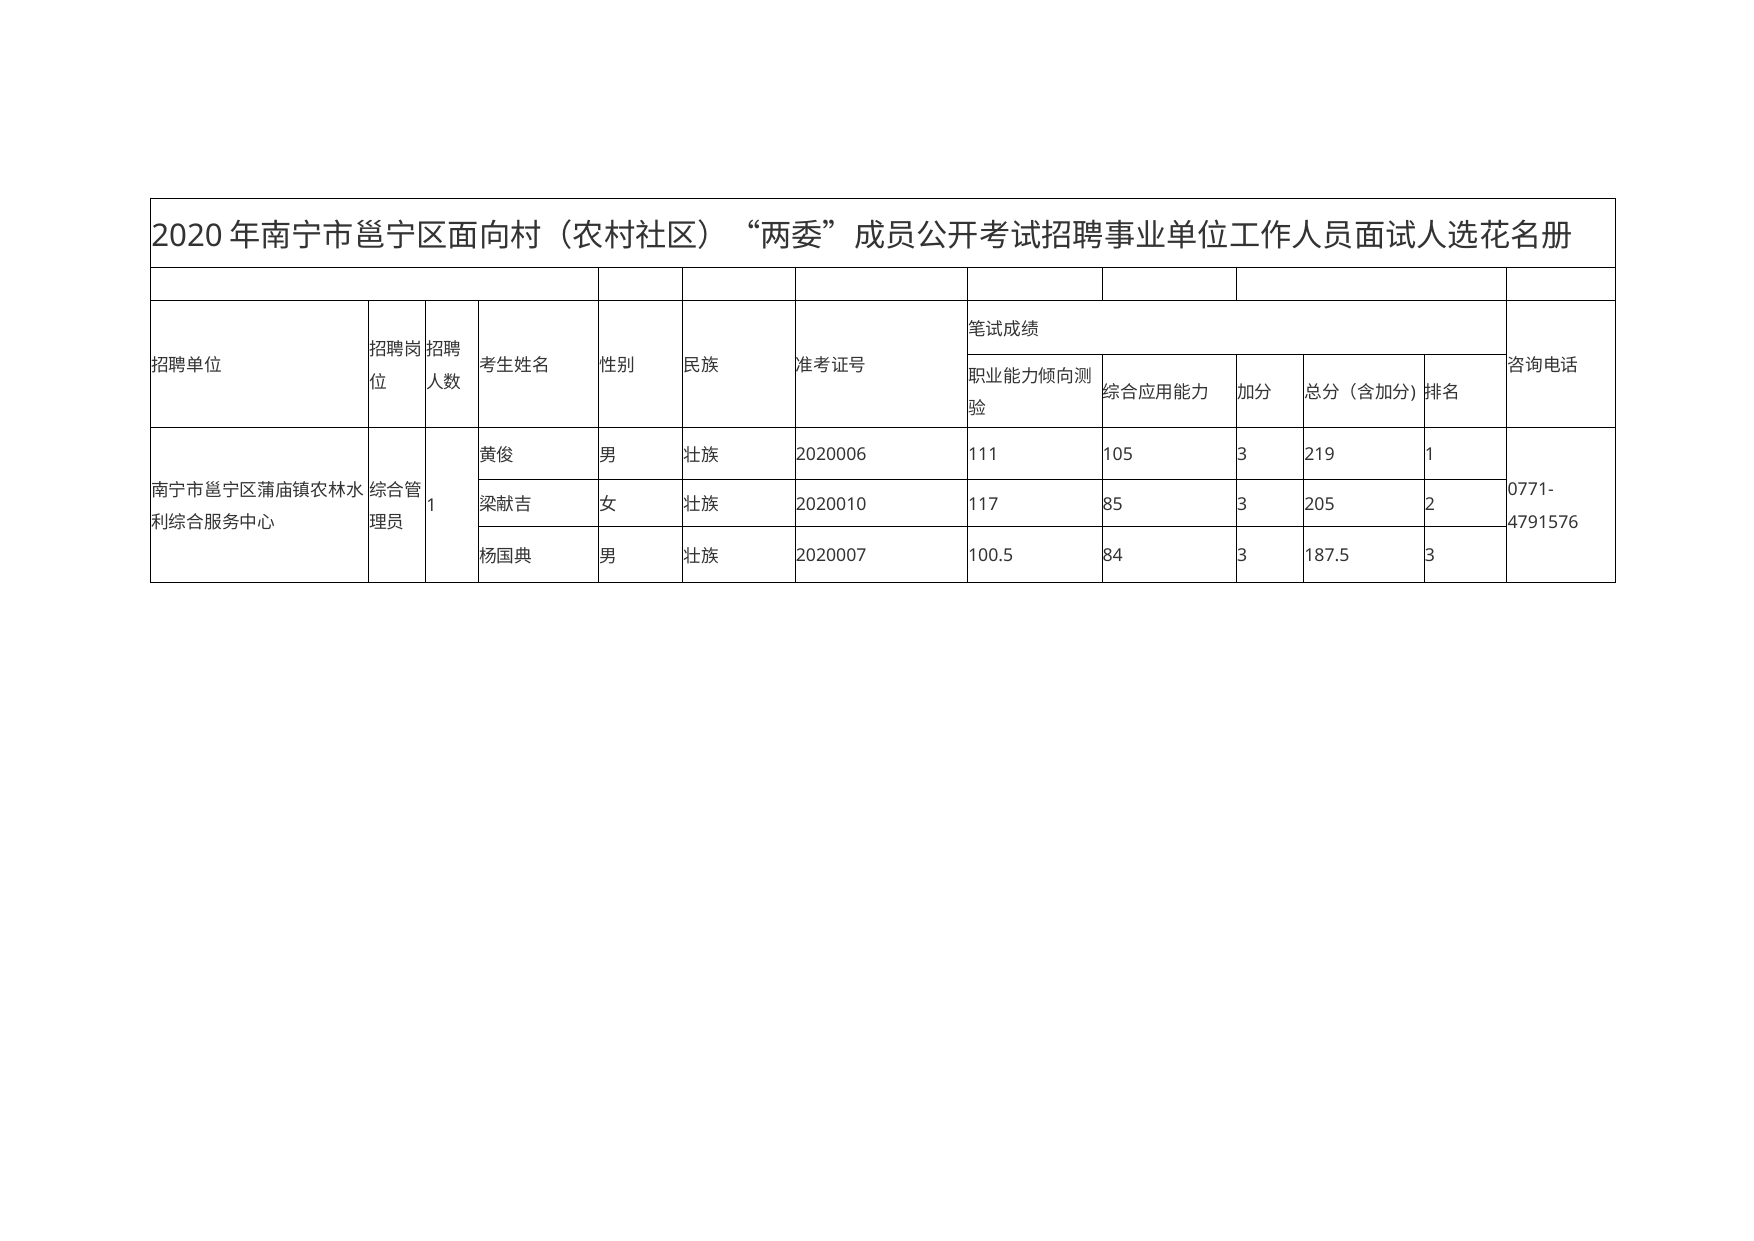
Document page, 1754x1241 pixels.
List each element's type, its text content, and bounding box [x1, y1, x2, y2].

table_cell 111 [968, 428, 1102, 479]
table_cell 117 [968, 480, 1102, 526]
table_cell 3 [1237, 527, 1303, 582]
table_cell 105 [1103, 428, 1236, 479]
table_cell [968, 268, 1102, 300]
table_cell 综合管理员 [369, 428, 425, 582]
table_cell [151, 268, 598, 300]
table_cell 187.5 [1304, 527, 1424, 582]
table_cell 壮族 [683, 428, 795, 479]
table_cell 加分 [1237, 355, 1303, 427]
table_cell [796, 268, 967, 300]
table_cell 梁献吉 [479, 480, 598, 526]
table_cell 笔试成绩 [968, 301, 1506, 354]
table_cell 招聘岗位 [369, 301, 425, 427]
table_cell 3 [1237, 428, 1303, 479]
table_cell 1 [1425, 428, 1506, 479]
table_cell 总分（含加分) [1304, 355, 1424, 427]
table_cell 219 [1304, 428, 1424, 479]
table_cell 考生姓名 [479, 301, 598, 427]
table_cell 综合应用能力 [1103, 355, 1236, 427]
table_cell 南宁市邕宁区蒲庙镇农林水利综合服务中心 [151, 428, 368, 582]
table_cell 性别 [599, 301, 682, 427]
table_cell 准考证号 [796, 301, 967, 427]
table_cell 100.5 [968, 527, 1102, 582]
table_cell 205 [1304, 480, 1424, 526]
table_cell 壮族 [683, 527, 795, 582]
table_cell 2020010 [796, 480, 967, 526]
table_cell [1507, 268, 1615, 300]
table_cell 1 [426, 428, 478, 582]
table_cell 壮族 [683, 480, 795, 526]
table_cell 0771-4791576 [1507, 428, 1615, 582]
table_cell [599, 268, 682, 300]
table_cell 2020007 [796, 527, 967, 582]
table_cell 3 [1425, 527, 1506, 582]
table_cell 咨询电话 [1507, 301, 1615, 427]
table_cell [1237, 268, 1506, 300]
table_cell 男 [599, 527, 682, 582]
table_cell 85 [1103, 480, 1236, 526]
table_cell 女 [599, 480, 682, 526]
table_cell 3 [1237, 480, 1303, 526]
table_cell 84 [1103, 527, 1236, 582]
table_cell 招聘人数 [426, 301, 478, 427]
table_cell 2 [1425, 480, 1506, 526]
table_cell 民族 [683, 301, 795, 427]
table_cell [1103, 268, 1236, 300]
table_header 2020年南宁市邕宁区面向村（农村社区）“两委”成员公开考试招聘事业单位工作人员面试人选花名册 [151, 199, 1615, 267]
table_cell 2020006 [796, 428, 967, 479]
table_cell [683, 268, 795, 300]
table_cell 杨国典 [479, 527, 598, 582]
table_cell 招聘单位 [151, 301, 368, 427]
table_cell 职业能力倾向测验 [968, 355, 1102, 427]
table_cell 排名 [1425, 355, 1506, 427]
table_cell 黄俊 [479, 428, 598, 479]
table_cell 男 [599, 428, 682, 479]
